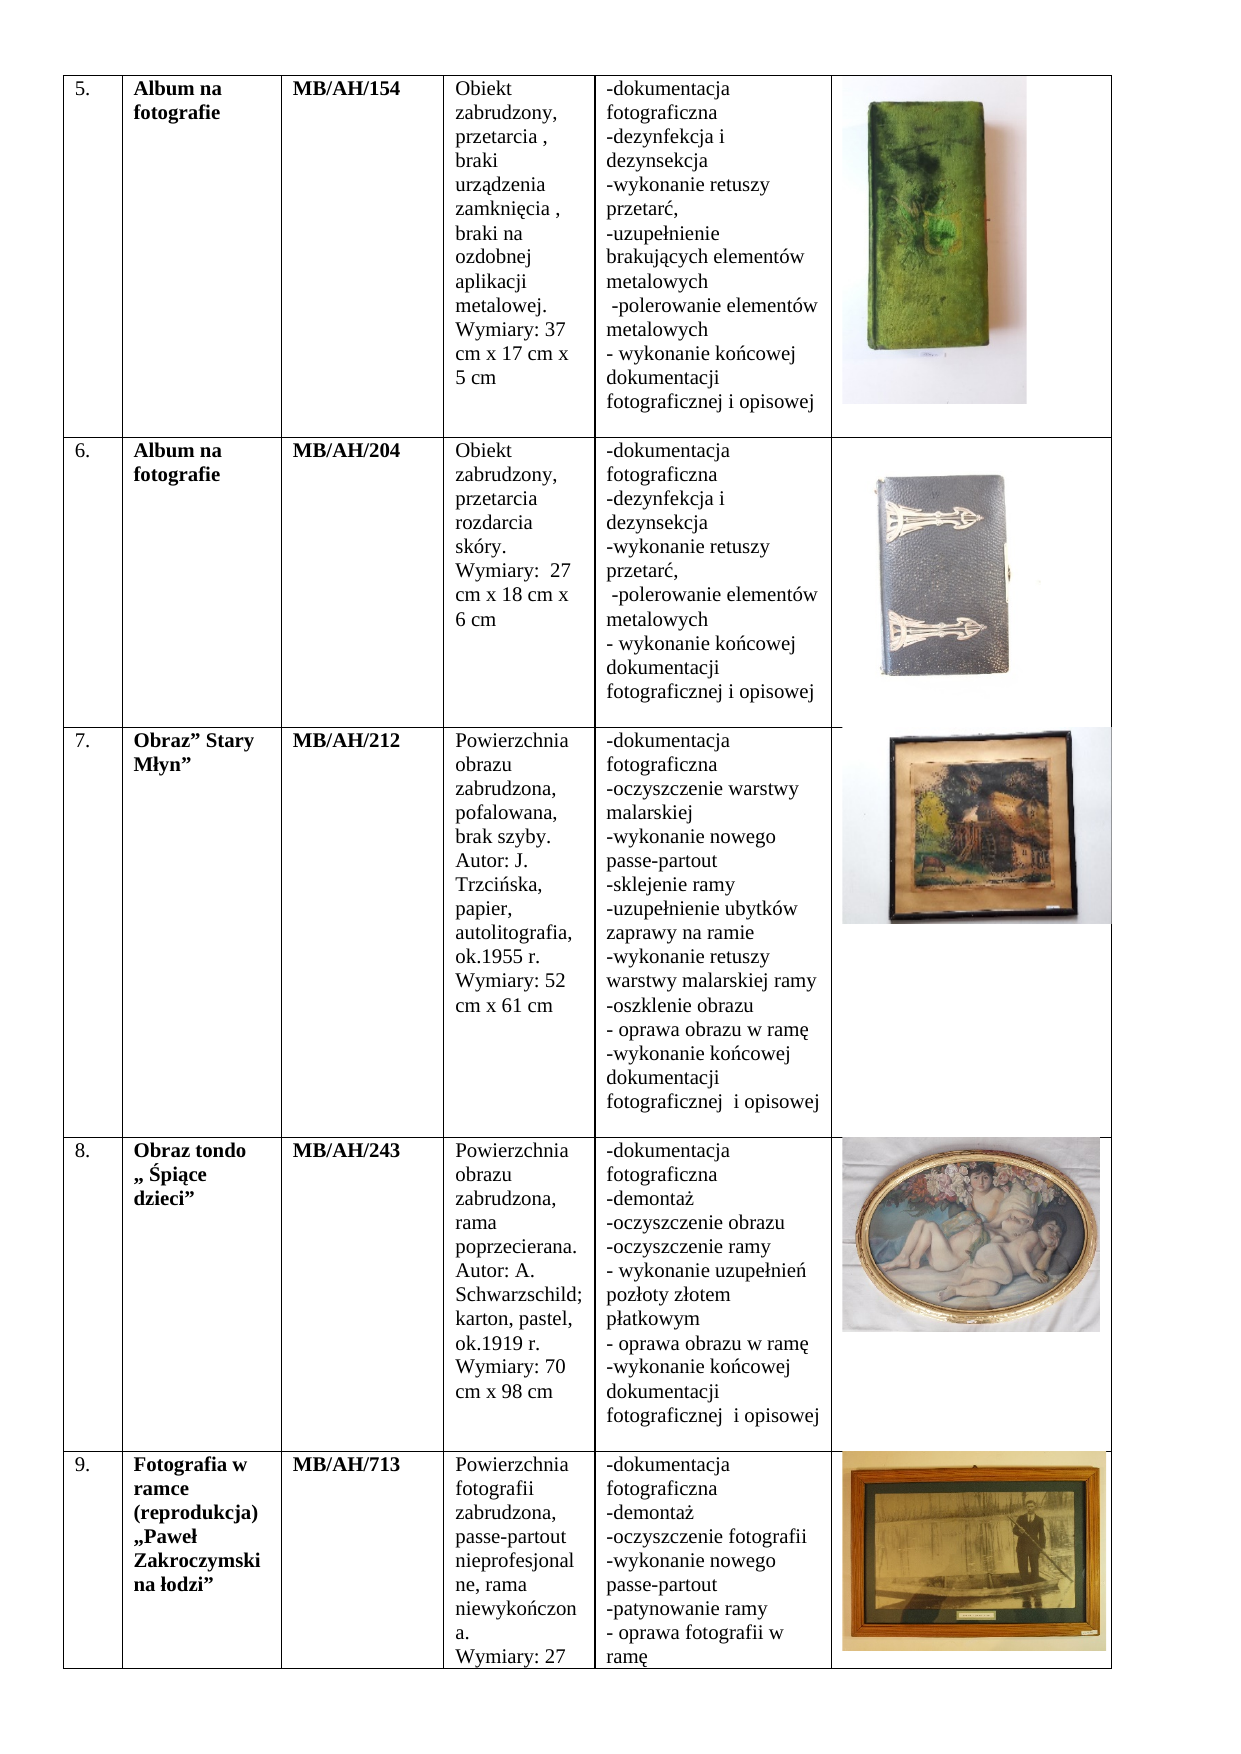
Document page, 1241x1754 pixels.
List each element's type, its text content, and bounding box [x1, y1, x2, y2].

table_cell Powierzchnia obrazu zabrudzona, rama poprzecierana. Autor: A. Schwarzschild; karton, pastel, ok.1919 r. Wymiary: 70 cm x 98 cm [444, 1138, 594, 1451]
table_cell 9. [64, 1452, 122, 1668]
table_cell MB/AH/154 [282, 76, 443, 437]
table_cell Obiekt zabrudzony, przetarcia , braki urządzenia zamknięcia , braki na ozdobnej aplikacji metalowej. Wymiary: 37 cm x 17 cm x 5 cm [444, 76, 594, 437]
table_cell -dokumentacja fotograficzna -oczyszczenie warstwy malarskiej -wykonanie nowego passe-partout -sklejenie ramy -uzupełnienie ubytków zaprawy na ramie -wykonanie retuszy warstwy malarskiej ramy -oszklenie obrazu - oprawa obrazu w ramę -wykonanie końcowej dokumentacji fotograficznej i opisowej [596, 728, 831, 1137]
table_cell [832, 1452, 1111, 1668]
table_cell 8. [64, 1138, 122, 1451]
table_cell MB/AH/243 [282, 1138, 443, 1451]
table_cell [832, 1138, 1111, 1451]
picture [842, 1451, 1107, 1651]
table_cell 5. [64, 76, 122, 437]
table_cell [444, 1452, 594, 1668]
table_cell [123, 1452, 281, 1668]
table_cell -dokumentacja fotograficzna -demontaż -oczyszczenie obrazu -oczyszczenie ramy - wykonanie uzupełnień pozłoty złotem płatkowym - oprawa obrazu w ramę -wykonanie końcowej dokumentacji fotograficznej i opisowej [596, 1138, 831, 1451]
table_cell 7. [64, 728, 122, 1137]
table_cell Obraz tondo „ Śpiące dzieci” [123, 1138, 281, 1451]
table_cell Album na fotografie [123, 438, 281, 727]
table_cell MB/AH/204 [282, 438, 443, 727]
table_cell [832, 728, 1111, 1137]
picture [842, 727, 1112, 924]
table_cell -dokumentacja fotograficzna -dezynfekcja i dezynsekcja -wykonanie retuszy przetarć, -uzupełnienie brakujących elementów metalowych -polerowanie elementów metalowych - wykonanie końcowej dokumentacji fotograficznej i opisowej [596, 76, 831, 437]
table_cell Obiekt zabrudzony, przetarcia rozdarcia skóry. Wymiary: 27 cm x 18 cm x 6 cm [444, 438, 594, 727]
table_cell Album na fotografie [123, 76, 281, 437]
picture [842, 76, 1027, 404]
table_cell 6. [64, 438, 122, 727]
table_cell -dokumentacja fotograficzna -dezynfekcja i dezynsekcja -wykonanie retuszy przetarć, -polerowanie elementów metalowych - wykonanie końcowej dokumentacji fotograficznej i opisowej [596, 438, 831, 727]
table_cell Obraz” Stary Młyn” [123, 728, 281, 1137]
picture [842, 438, 1041, 703]
table_cell [832, 76, 1111, 437]
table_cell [596, 1452, 831, 1668]
table_cell MB/AH/713 [282, 1452, 443, 1668]
table_cell MB/AH/212 [282, 728, 443, 1137]
table_cell Powierzchnia obrazu zabrudzona, pofalowana, brak szyby. Autor: J. Trzcińska, papier, autolitografia, ok.1955 r. Wymiary: 52 cm x 61 cm [444, 728, 594, 1137]
table_cell [832, 438, 1111, 727]
picture [842, 1137, 1100, 1332]
